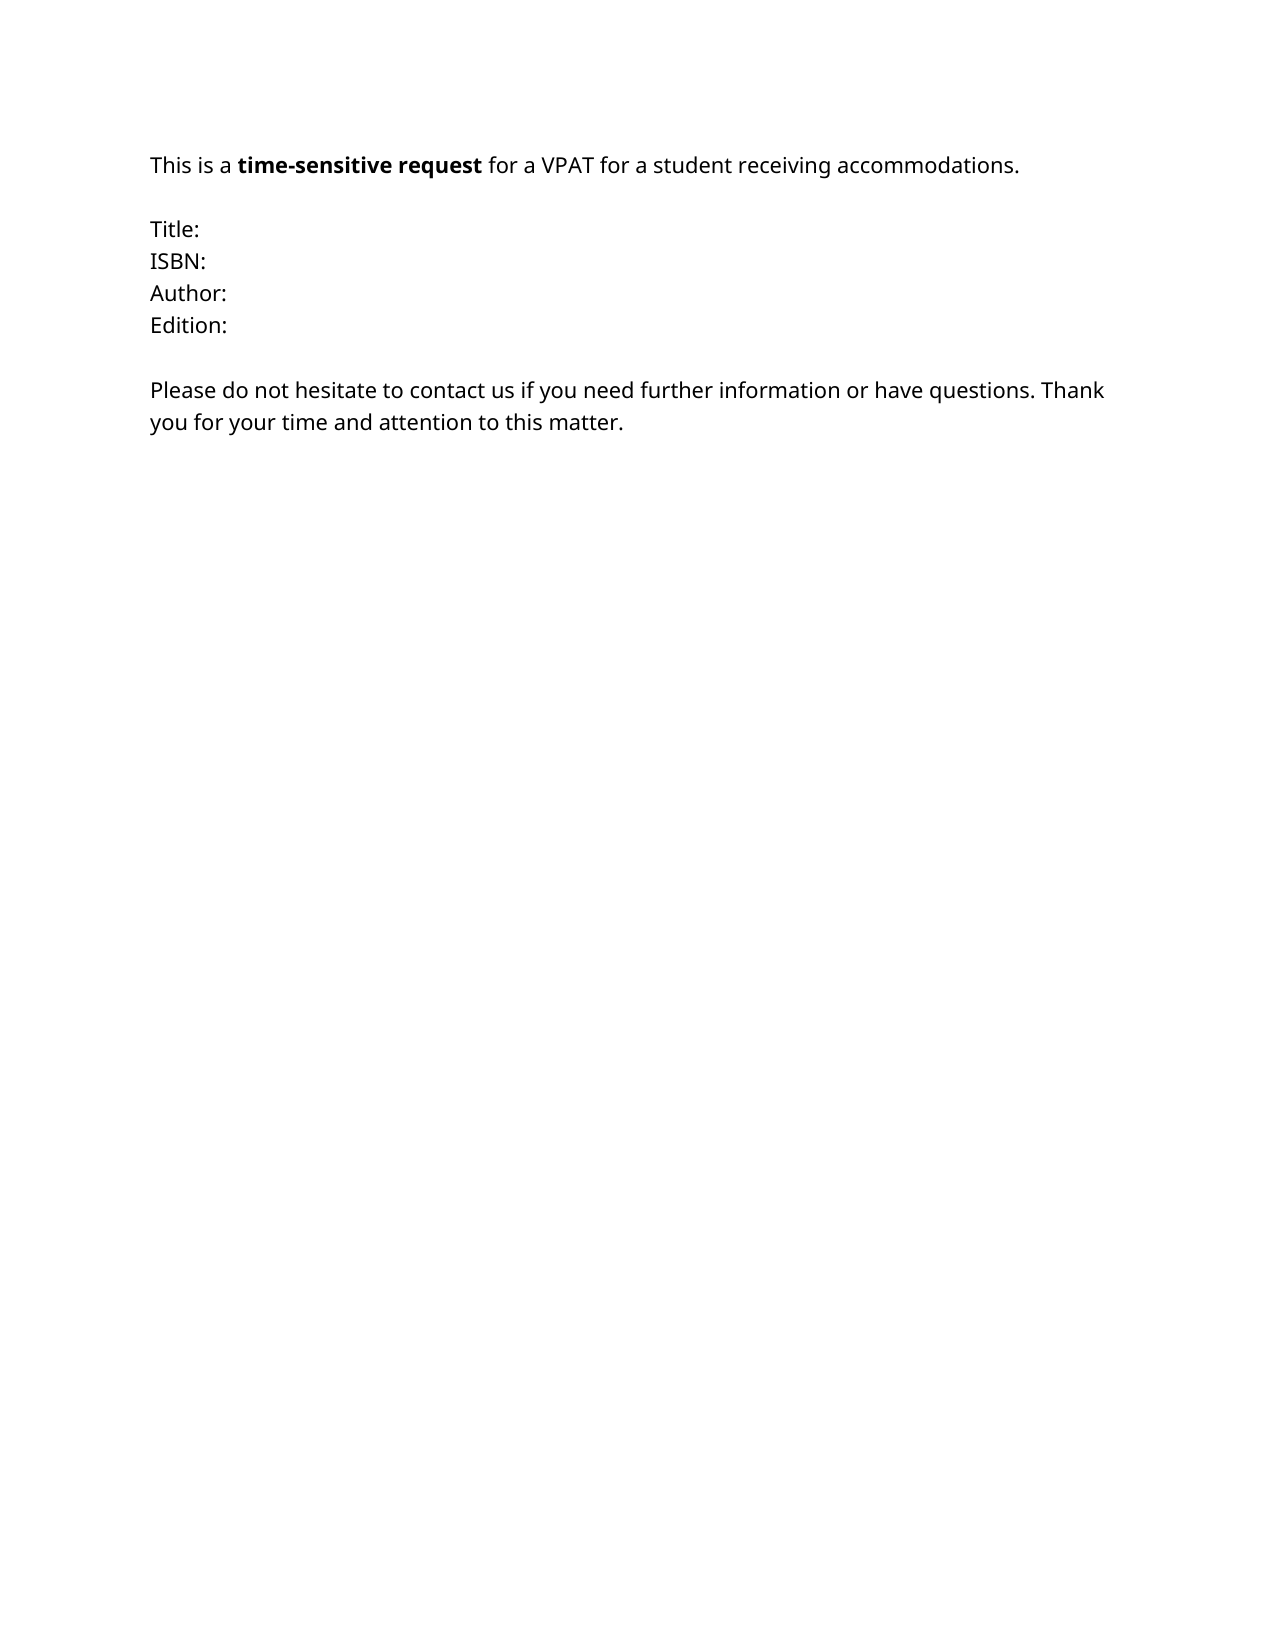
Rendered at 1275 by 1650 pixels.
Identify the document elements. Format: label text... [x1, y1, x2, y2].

text This is a time-sensitive request for a VPAT for a student receiving accommodations. Title: ISBN: Author: Edition: Please do not hesitate to contact us if you need further information or have questions. Thank you for your time and attention to this matter. [150, 150, 1125, 436]
